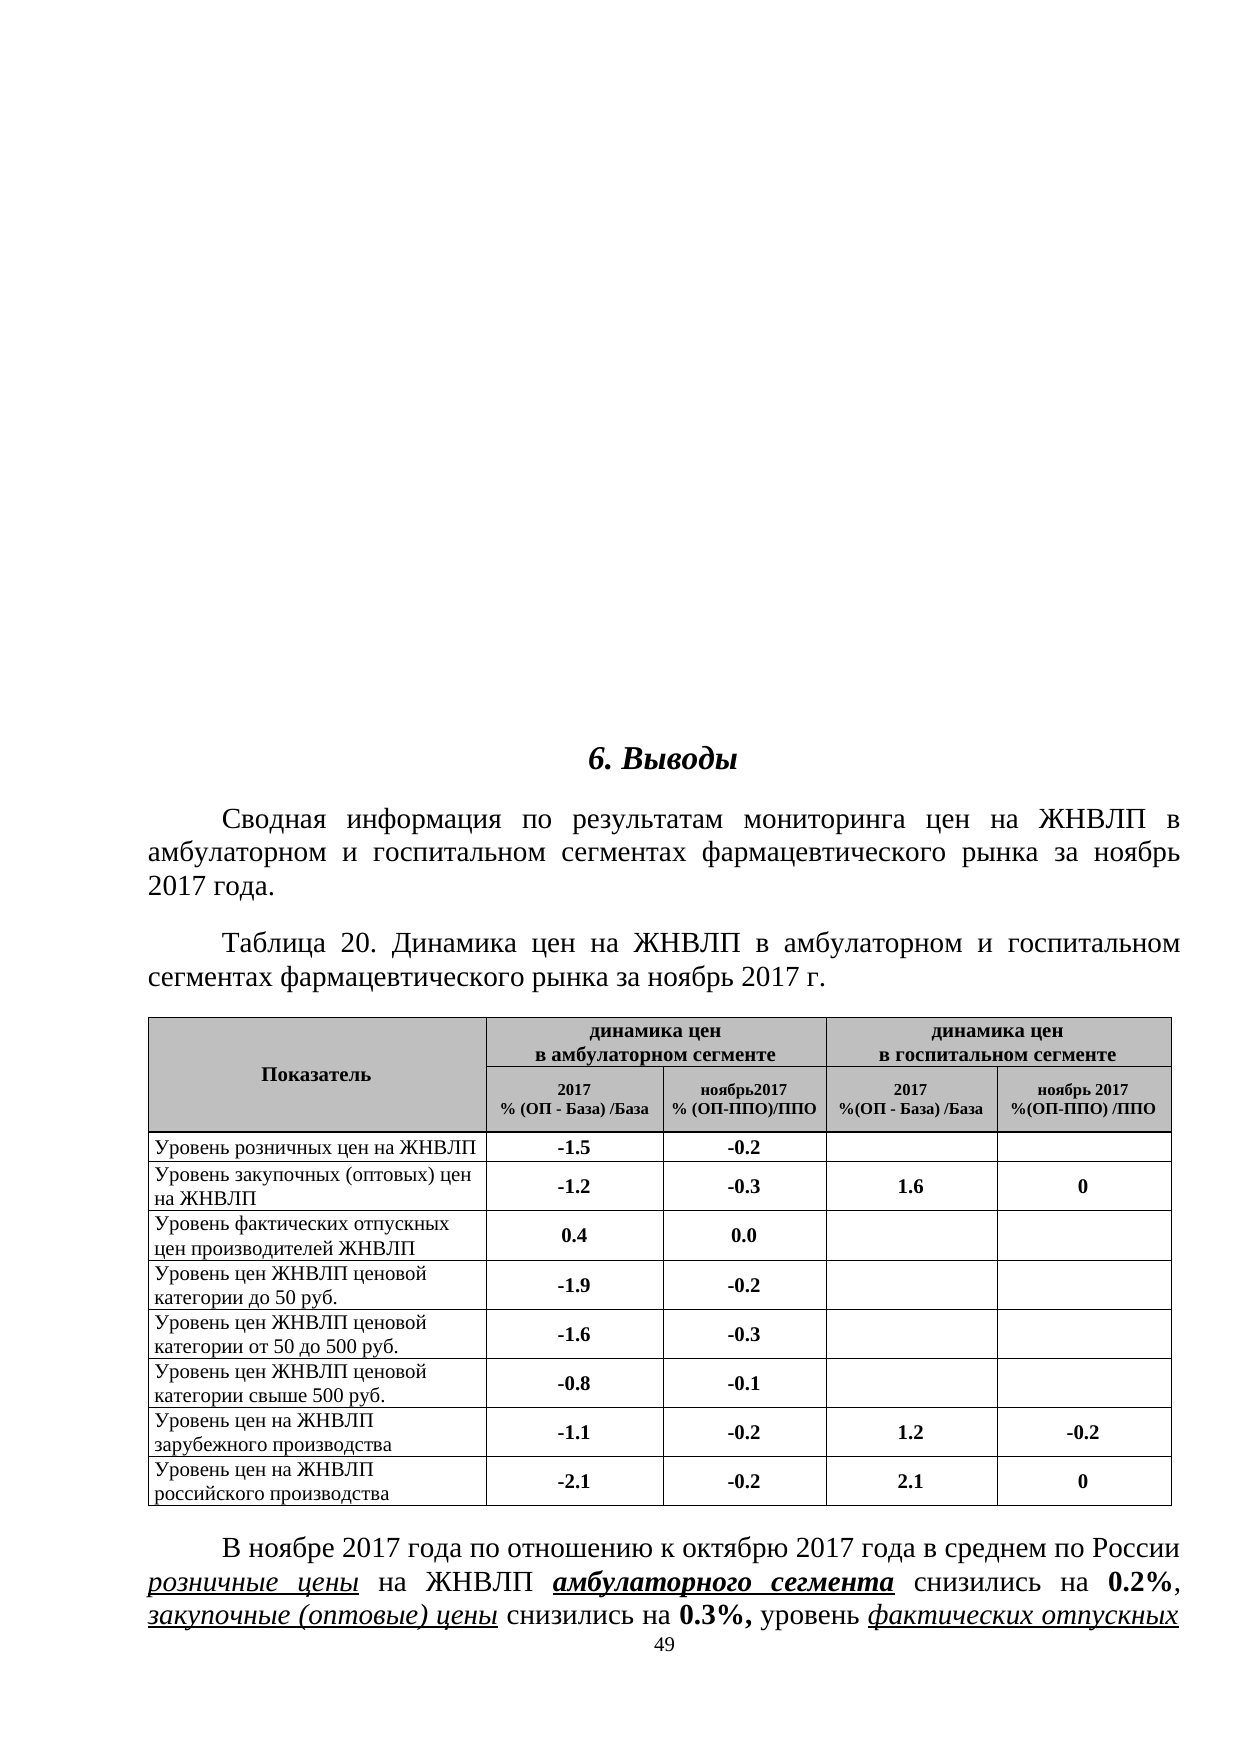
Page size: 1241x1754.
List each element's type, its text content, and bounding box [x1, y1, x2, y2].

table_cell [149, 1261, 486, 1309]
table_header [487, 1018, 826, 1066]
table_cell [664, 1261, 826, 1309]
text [148, 1530, 1181, 1631]
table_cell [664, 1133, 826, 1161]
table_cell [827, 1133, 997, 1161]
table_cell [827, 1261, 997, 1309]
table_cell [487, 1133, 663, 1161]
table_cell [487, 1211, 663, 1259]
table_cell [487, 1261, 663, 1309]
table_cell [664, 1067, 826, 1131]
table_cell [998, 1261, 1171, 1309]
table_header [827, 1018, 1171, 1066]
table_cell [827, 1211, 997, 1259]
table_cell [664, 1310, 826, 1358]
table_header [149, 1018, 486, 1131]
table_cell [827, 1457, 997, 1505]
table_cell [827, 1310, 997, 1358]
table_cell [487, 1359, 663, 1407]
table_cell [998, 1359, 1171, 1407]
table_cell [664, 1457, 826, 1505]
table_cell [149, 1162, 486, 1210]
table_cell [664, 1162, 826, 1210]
text Сводная информация по результатам мониторинга цен на ЖНВЛП в амбулаторном и госпитальном сегментах фармацевтического рынка за ноябрь 2017 года. [148, 801, 1181, 901]
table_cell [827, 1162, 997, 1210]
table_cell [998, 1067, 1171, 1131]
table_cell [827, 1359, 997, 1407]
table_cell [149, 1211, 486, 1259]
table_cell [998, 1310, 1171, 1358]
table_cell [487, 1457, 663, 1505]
text 6. Выводы [148, 738, 1181, 777]
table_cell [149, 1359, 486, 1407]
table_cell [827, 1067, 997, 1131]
text Таблица 20. Динамика цен на ЖНВЛП в амбулаторном и госпитальном сегментах фармацевтического рынка за ноябрь 2017 г. [148, 925, 1181, 992]
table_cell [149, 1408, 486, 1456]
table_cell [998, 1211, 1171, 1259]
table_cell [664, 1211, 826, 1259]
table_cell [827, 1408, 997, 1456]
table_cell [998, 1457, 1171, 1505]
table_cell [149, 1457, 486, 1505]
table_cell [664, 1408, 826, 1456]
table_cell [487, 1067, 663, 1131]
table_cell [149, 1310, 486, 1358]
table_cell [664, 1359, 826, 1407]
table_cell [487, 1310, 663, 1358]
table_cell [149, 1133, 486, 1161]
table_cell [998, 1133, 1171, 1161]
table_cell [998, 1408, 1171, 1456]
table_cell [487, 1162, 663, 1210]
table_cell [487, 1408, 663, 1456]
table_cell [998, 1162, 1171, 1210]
